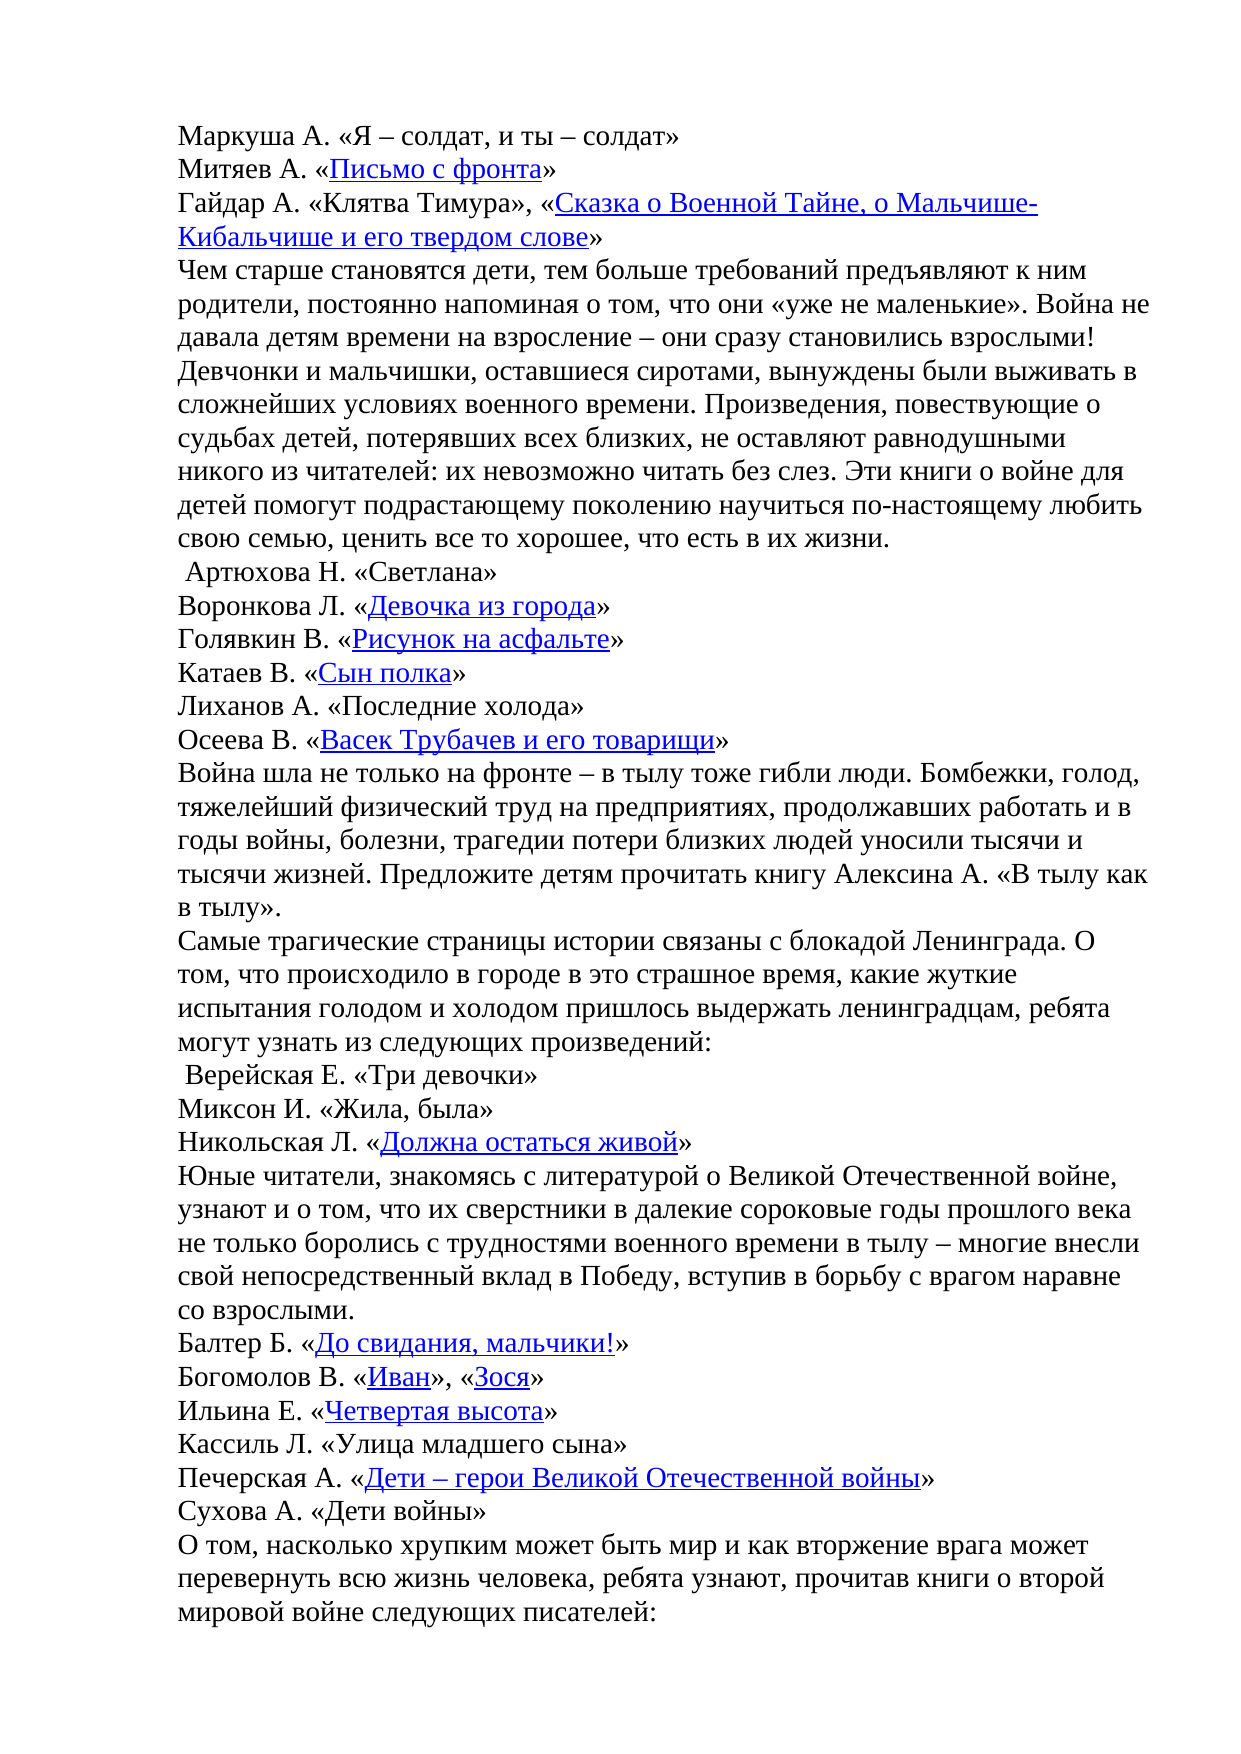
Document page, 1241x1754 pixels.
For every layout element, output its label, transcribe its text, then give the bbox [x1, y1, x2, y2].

text Ильина Е. «Четвертая высота» [177, 1393, 1152, 1426]
text Самые трагические страницы истории связаны с блокадой Ленинграда. О том, что происходило в городе в это страшное время, какие жуткие испытания голодом и холодом пришлось выдержать ленинградцам, ребята могут узнать из следующих произведений: [177, 923, 1152, 1057]
text Гайдар А. «Клятва Тимура», «Сказка о Военной Тайне, о Мальчише-Кибальчише и его твердом слове» [177, 185, 1152, 252]
text Война шла не только на фронте – в тылу тоже гибли люди. Бомбежки, голод, тяжелейший физический труд на предприятиях, продолжавших работать и в годы войны, болезни, трагедии потери близких людей уносили тысячи и тысячи жизней. Предложите детям прочитать книгу Алексина А. «В тылу как в тылу». [177, 755, 1152, 923]
text О том, насколько хрупким может быть мир и как вторжение врага может перевернуть всю жизнь человека, ребята узнают, прочитав книги о второй мировой войне следующих писателей: [177, 1527, 1152, 1627]
text Лиханов А. «Последние холода» [177, 688, 1152, 722]
text Маркуша А. «Я – солдат, и ты – солдат» [177, 118, 1152, 152]
text Митяев А. «Письмо с фронта» [177, 152, 1152, 185]
text Катаев В. «Сын полка» [177, 655, 1152, 688]
text Никольская Л. «Должна остаться живой» [177, 1124, 1152, 1158]
text Голявкин В. «Рисунок на асфальте» [177, 621, 1152, 655]
text Печерская А. «Дети – герои Великой Отечественной войны» [177, 1460, 1152, 1493]
text Чем старше становятся дети, тем больше требований предъявляют к ним родители, постоянно напоминая о том, что они «уже не маленькие». Война не давала детям времени на взросление – они сразу становились взрослыми! Девчонки и мальчишки, оставшиеся сиротами, вынуждены были выживать в сложнейших условиях военного времени. Произведения, повествующие о судьбах детей, потерявших всех близких, не оставляют равнодушными никого из читателей: их невозможно читать без слез. Эти книги о войне для детей помогут подрастающему поколению научиться по-настоящему любить свою семью, ценить все то хорошее, что есть в их жизни. [177, 252, 1152, 554]
text Верейская Е. «Три девочки» [177, 1057, 1152, 1091]
text Юные читатели, знакомясь с литературой о Великой Отечественной войне, узнают и о том, что их сверстники в далекие сороковые годы прошлого века не только боролись с трудностями военного времени в тылу – многие внесли свой непосредственный вклад в Победу, вступив в борьбу с врагом наравне со взрослыми. [177, 1158, 1152, 1326]
text Осеева В. «Васек Трубачев и его товарищи» [177, 722, 1152, 755]
text Балтер Б. «До свидания, мальчики!» [177, 1326, 1152, 1359]
text Миксон И. «Жила, была» [177, 1091, 1152, 1124]
text Воронкова Л. «Девочка из города» [177, 588, 1152, 621]
text Богомолов В. «Иван», «Зося» [177, 1359, 1152, 1393]
text Артюхова Н. «Светлана» [177, 554, 1152, 588]
text Кассиль Л. «Улица младшего сына» [177, 1426, 1152, 1460]
text Сухова А. «Дети войны» [177, 1493, 1152, 1527]
